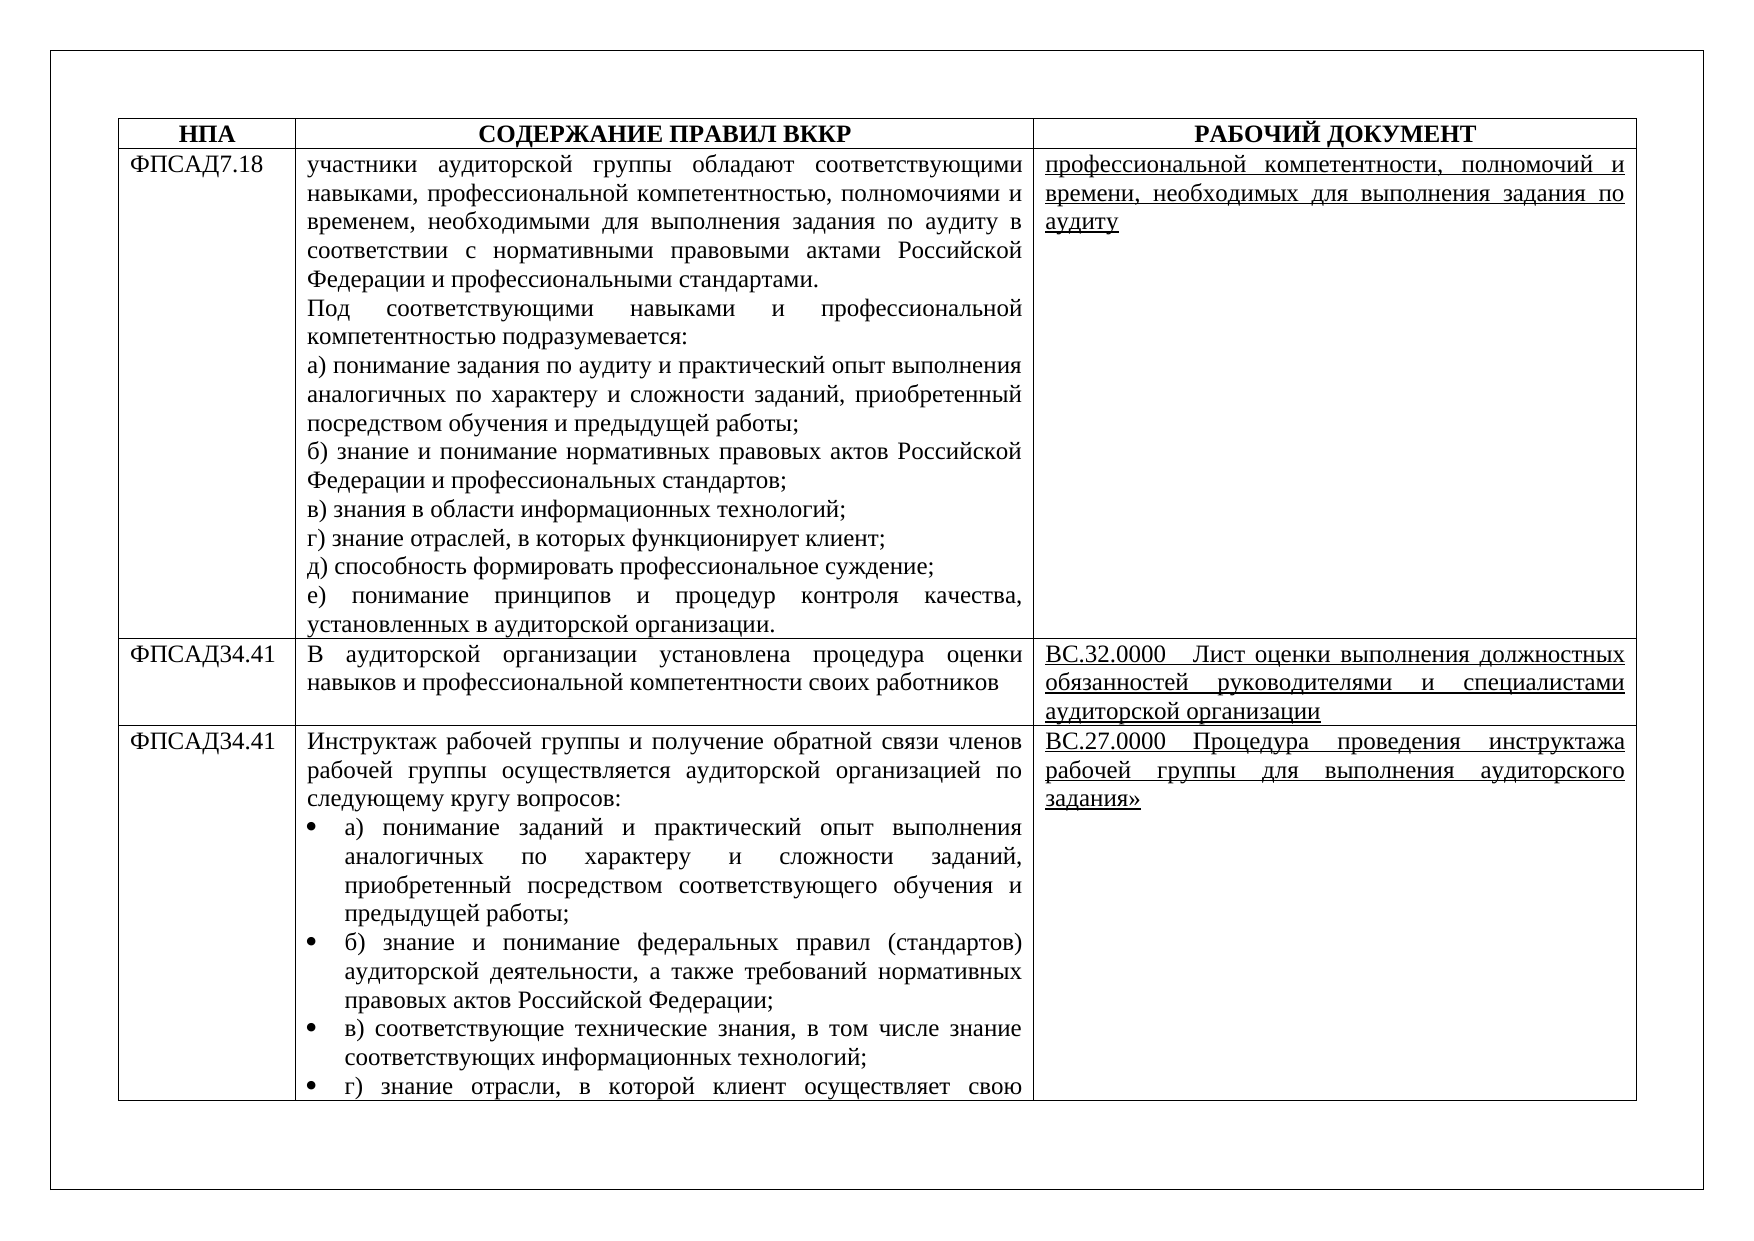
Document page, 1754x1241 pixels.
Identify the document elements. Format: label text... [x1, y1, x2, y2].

table_cell В аудиторской организации установлена процедура оценки навыков и профессиональной компетентности своих работников [296, 639, 1033, 725]
table_cell ФПСАД7.17 ФПСАД7.18 [119, 149, 295, 638]
table_header НПА [119, 119, 295, 148]
table_header СОДЕРЖАНИЕ ПРАВИЛ ВККР [296, 119, 1033, 148]
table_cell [1034, 149, 1636, 638]
table_cell ФПСАД34.41 [119, 639, 295, 725]
table_header РАБОЧИЙ ДОКУМЕНТ [1034, 119, 1636, 148]
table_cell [296, 726, 1033, 1100]
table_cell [1034, 726, 1636, 1100]
table_cell ВС.32.0000 Лист оценки выполнения должностных обязанностей руководителями и специалистами аудиторской организации [1034, 639, 1636, 725]
table_cell ФПСАД34.41 [119, 726, 295, 1100]
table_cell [296, 149, 1033, 638]
